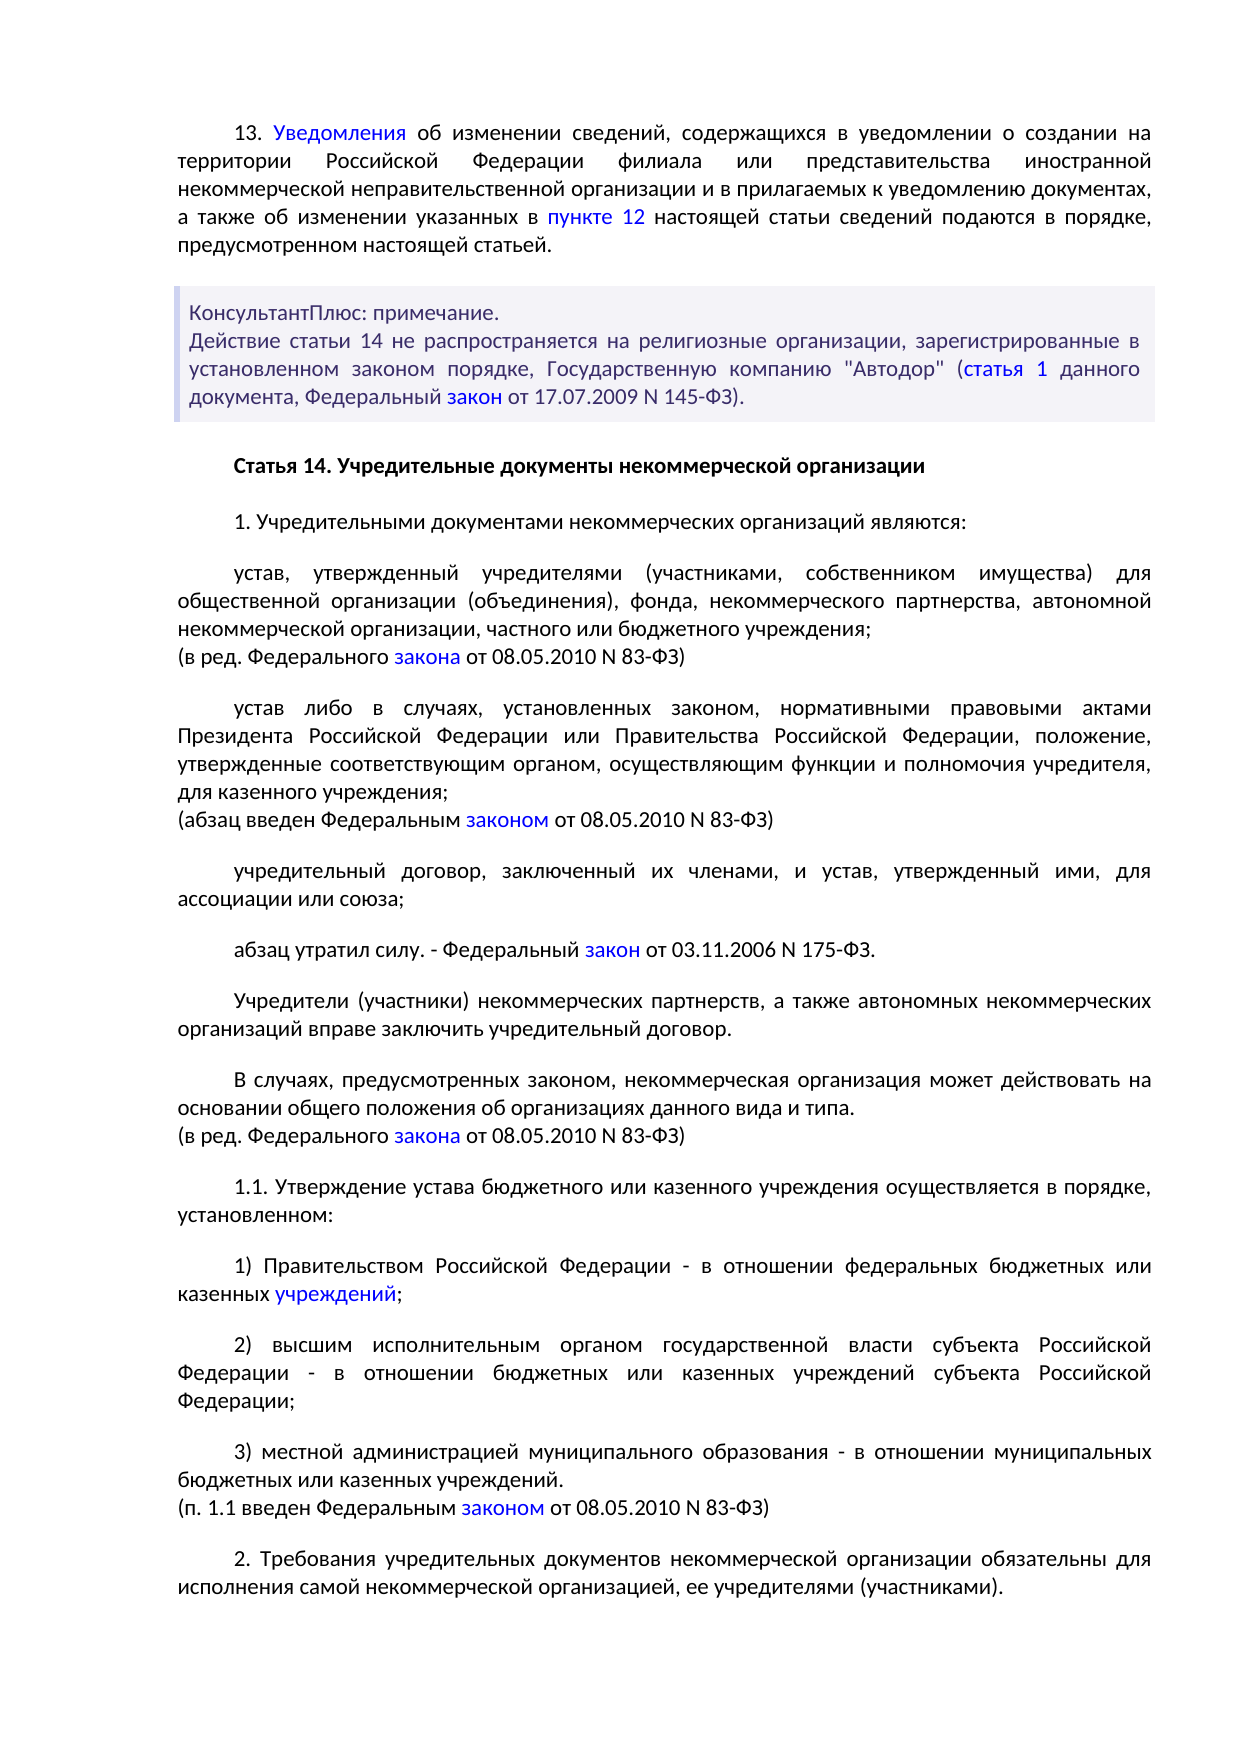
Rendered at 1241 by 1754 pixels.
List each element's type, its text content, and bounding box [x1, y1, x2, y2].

text 1. Учредительными документами некоммерческих организаций являются: [177, 507, 1152, 535]
table_header КонсультантПлюс: примечание. Действие статьи 14 не распространяется на религиозные организации, зарегистрированные в установленном законом порядке, Государственную компанию "Автодор" (статья 1 данного документа, Федеральный закон от 17.07.2009 N 145-ФЗ). [180, 286, 1149, 422]
text 1.1. Утверждение устава бюджетного или казенного учреждения осуществляется в порядке, установленном: [177, 1172, 1152, 1228]
text устав либо в случаях, установленных законом, нормативными правовыми актами Президента Российской Федерации или Правительства Российской Федерации, положение, утвержденные соответствующим органом, осуществляющим функции и полномочия учредителя, для казенного учреждения; [177, 693, 1152, 805]
text (в ред. Федерального закона от 08.05.2010 N 83-ФЗ) [177, 1121, 1152, 1149]
text 13. Уведомления об изменении сведений, содержащихся в уведомлении о создании на территории Российской Федерации филиала или представительства иностранной некоммерческой неправительственной организации и в прилагаемых к уведомлению документах, а также об изменении указанных в пункте 12 настоящей статьи сведений подаются в порядке, предусмотренном настоящей статьей. [177, 118, 1152, 258]
text Учредители (участники) некоммерческих партнерств, а также автономных некоммерческих организаций вправе заключить учредительный договор. [177, 986, 1152, 1042]
text учредительный договор, заключенный их членами, и устав, утвержденный ими, для ассоциации или союза; [177, 856, 1152, 912]
text 2) высшим исполнительным органом государственной власти субъекта Российской Федерации - в отношении бюджетных или казенных учреждений субъекта Российской Федерации; [177, 1330, 1152, 1414]
text абзац утратил силу. - Федеральный закон от 03.11.2006 N 175-ФЗ. [177, 935, 1152, 963]
text 1) Правительством Российской Федерации - в отношении федеральных бюджетных или казенных учреждений; [177, 1251, 1152, 1307]
text В случаях, предусмотренных законом, некоммерческая организация может действовать на основании общего положения об организациях данного вида и типа. [177, 1065, 1152, 1121]
text устав, утвержденный учредителями (участниками, собственником имущества) для общественной организации (объединения), фонда, некоммерческого партнерства, автономной некоммерческой организации, частного или бюджетного учреждения; [177, 558, 1152, 642]
text (в ред. Федерального закона от 08.05.2010 N 83-ФЗ) [177, 642, 1152, 670]
text (п. 1.1 введен Федеральным законом от 08.05.2010 N 83-ФЗ) [177, 1493, 1152, 1521]
text (абзац введен Федеральным законом от 08.05.2010 N 83-ФЗ) [177, 805, 1152, 833]
title Статья 14. Учредительные документы некоммерческой организации [177, 451, 1152, 479]
text 2. Требования учредительных документов некоммерческой организации обязательны для исполнения самой некоммерческой организацией, ее учредителями (участниками). [177, 1544, 1152, 1600]
text 3) местной администрацией муниципального образования - в отношении муниципальных бюджетных или казенных учреждений. [177, 1437, 1152, 1493]
